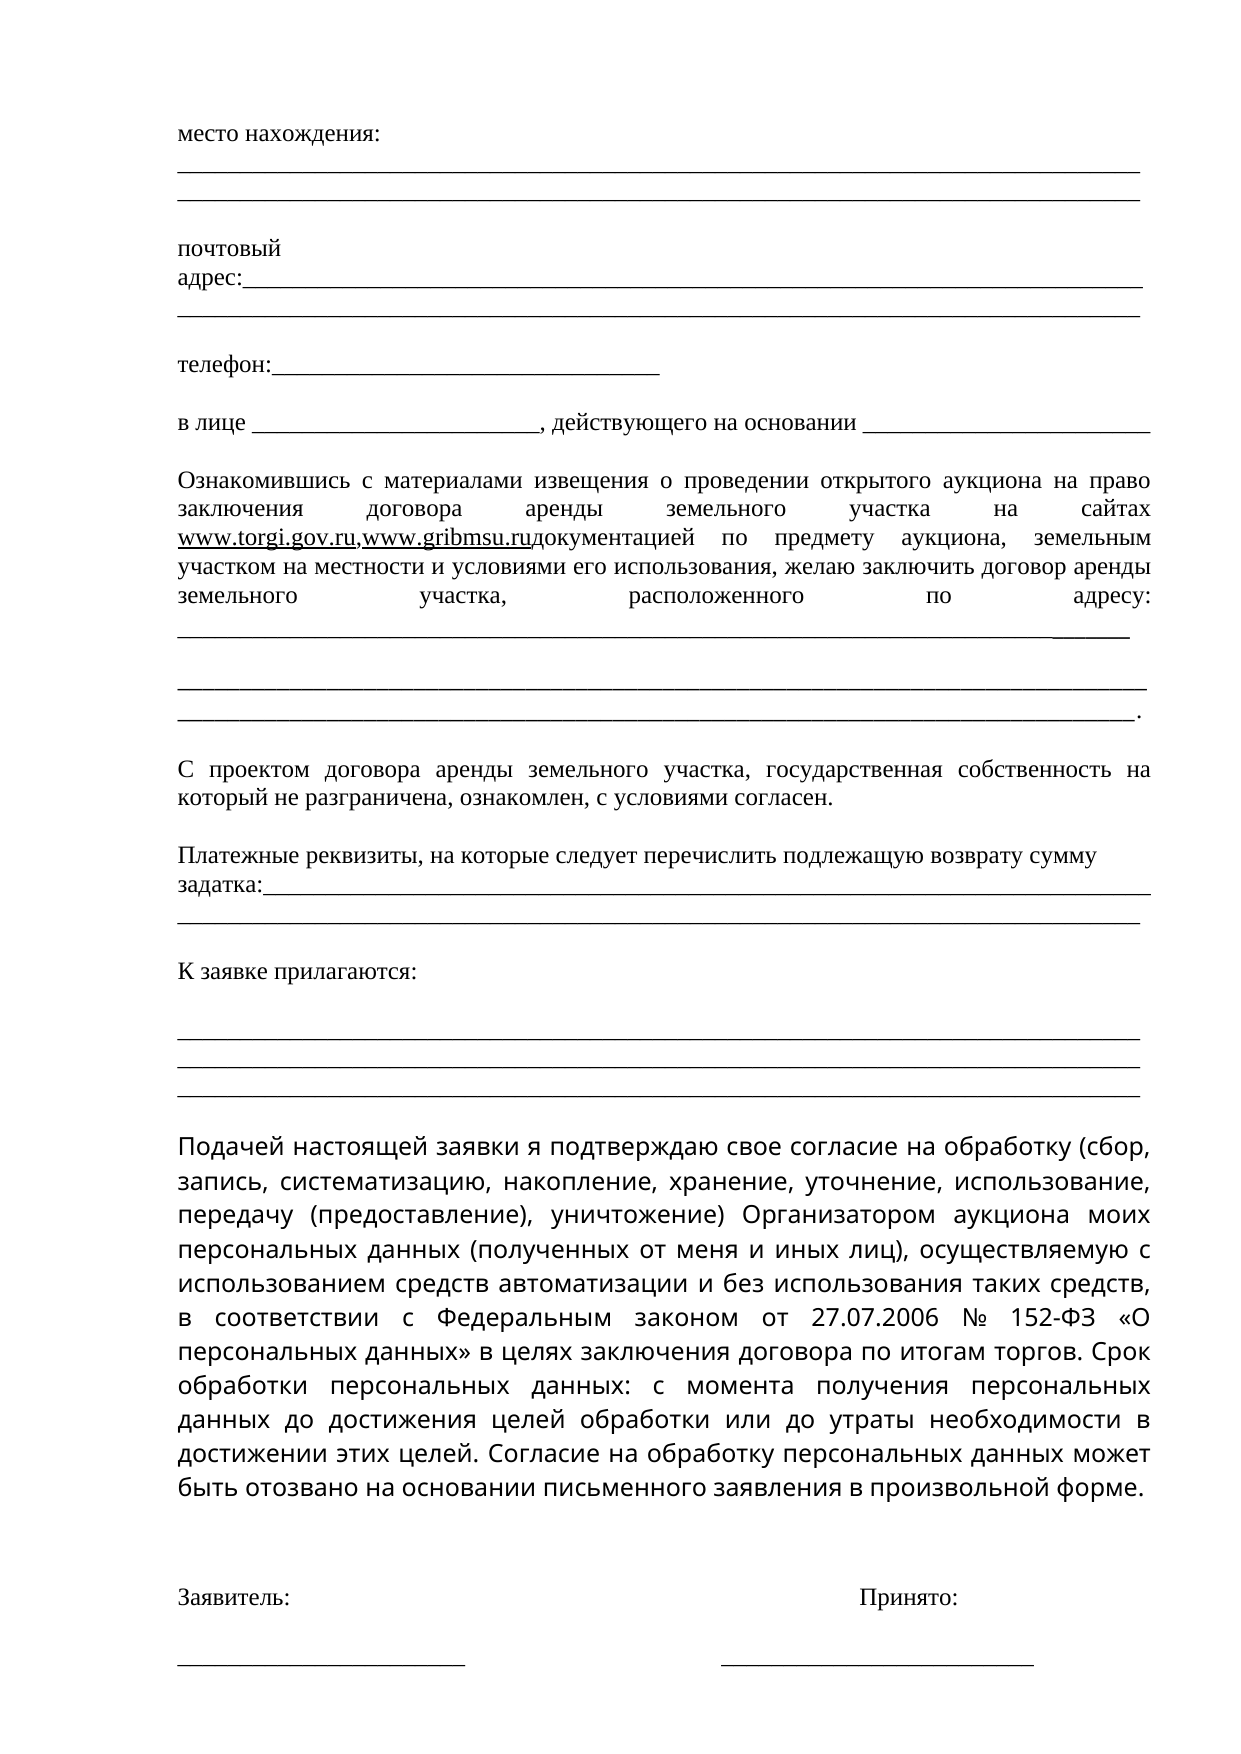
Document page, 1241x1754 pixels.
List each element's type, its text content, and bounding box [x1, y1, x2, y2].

text место нахождения: __________________________________________________________________________________________________________________________________________________________ [177, 118, 1152, 204]
text в лице _______________________, действующего на основании _______________________ [177, 407, 1152, 436]
text телефон:_______________________________ [177, 349, 1152, 378]
text ___________________________________________________________________________________________________________________________________________________________. [177, 663, 1152, 724]
text _______________________________________________________________________________________________________________________________________________________________________________________________________________________________________ [177, 1014, 1152, 1100]
text Платежные реквизиты, на которые следует перечислить подлежащую возврату сумму задатка:____________________________________________________________________________________________________________________________________________________ [177, 840, 1152, 927]
text Ознакомившись с материалами извещения о проведении открытого аукциона на право заключения договора аренды земельного участка на сайтах www.torgi.gov.ru,www.gribmsu.ruдокументацией по предмету аукциона, земельным участком на местности и условиями его использования, желаю заключить договор аренды земельного участка, расположенного по адресу: _____________________________________________________________________________ [177, 465, 1152, 643]
text Подачей настоящей заявки я подтверждаю свое согласие на обработку (сбор, запись, систематизацию, накопление, хранение, уточнение, использование, передачу (предоставление), уничтожение) Организатором аукциона моих персональных данных (полученных от меня и иных лиц), осуществляемую с использованием средств автоматизации и без использования таких средств, в соответствии с Федеральным законом от 27.07.2006 № 152-ФЗ «О персональных данных» в целях заключения договора по итогам торгов. Срок обработки персональных данных: с момента получения персональных данных до достижения целей обработки или до утраты необходимости в достижении этих целей. Согласие на обработку персональных данных может быть отозвано на основании письменного заявления в произвольной форме. [177, 1129, 1152, 1504]
text К заявке прилагаются: [177, 956, 1152, 984]
text С проектом договора аренды земельного участка, государственная собственность на который не разграничена, ознакомлен, с условиями согласен. [177, 754, 1152, 811]
text Заявитель: Принято: [177, 1582, 1152, 1611]
text _______________________ _________________________ [177, 1640, 1152, 1669]
